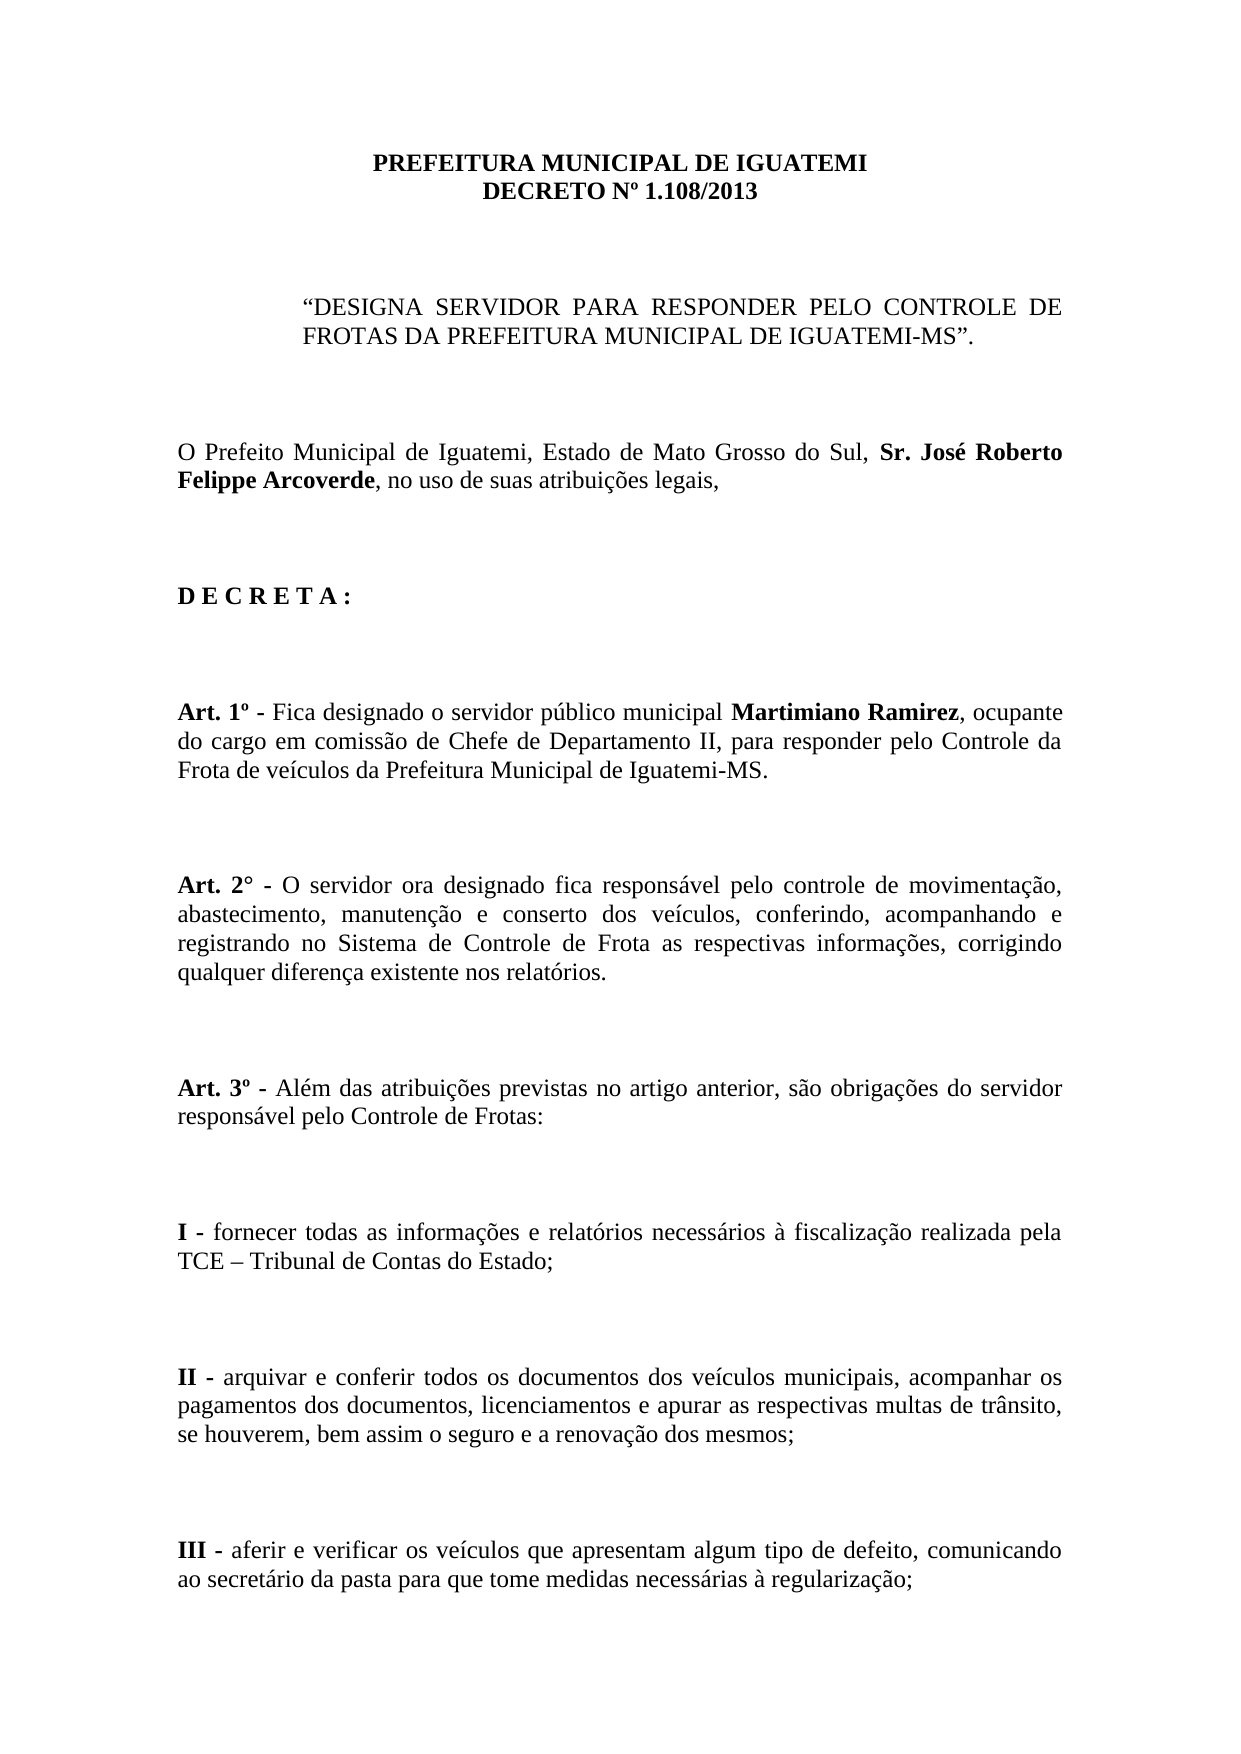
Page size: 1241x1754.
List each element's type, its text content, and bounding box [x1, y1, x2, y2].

text I - fornecer todas as informações e relatórios necessários à fiscalização realizada pela TCE – Tribunal de Contas do Estado; [177, 1217, 1063, 1275]
text D E C R E T A : [177, 581, 1063, 610]
text III - aferir e verificar os veículos que apresentam algum tipo de defeito, comunicando ao secretário da pasta para que tome medidas necessárias à regularização; [177, 1535, 1063, 1593]
text Art. 3º - Além das atribuições previstas no artigo anterior, são obrigações do servidor responsável pelo Controle de Frotas: [177, 1073, 1063, 1130]
text Art. 2° - O servidor ora designado fica responsável pelo controle de movimentação, abastecimento, manutenção e conserto dos veículos, conferindo, acompanhando e registrando no Sistema de Controle de Frota as respectivas informações, corrigindo qualquer diferença existente nos relatórios. [177, 871, 1063, 986]
text PREFEITURA MUNICIPAL DE IGUATEMI DECRETO Nº 1.108/2013 [177, 148, 1063, 205]
text II - arquivar e conferir todos os documentos dos veículos municipais, acompanhar os pagamentos dos documentos, licenciamentos e apurar as respectivas multas de trânsito, se houverem, bem assim o seguro e a renovação dos mesmos; [177, 1362, 1063, 1448]
text “DESIGNA SERVIDOR PARA RESPONDER PELO CONTROLE DE FROTAS DA PREFEITURA MUNICIPAL DE IGUATEMI-MS”. [302, 292, 1063, 350]
text Art. 1º - Fica designado o servidor público municipal Martimiano Ramirez, ocupante do cargo em comissão de Chefe de Departamento II, para responder pelo Controle da Frota de veículos da Prefeitura Municipal de Iguatemi-MS. [177, 697, 1063, 783]
text O Prefeito Municipal de Iguatemi, Estado de Mato Grosso do Sul, Sr. José Roberto Felippe Arcoverde, no uso de suas atribuições legais, [177, 437, 1063, 494]
